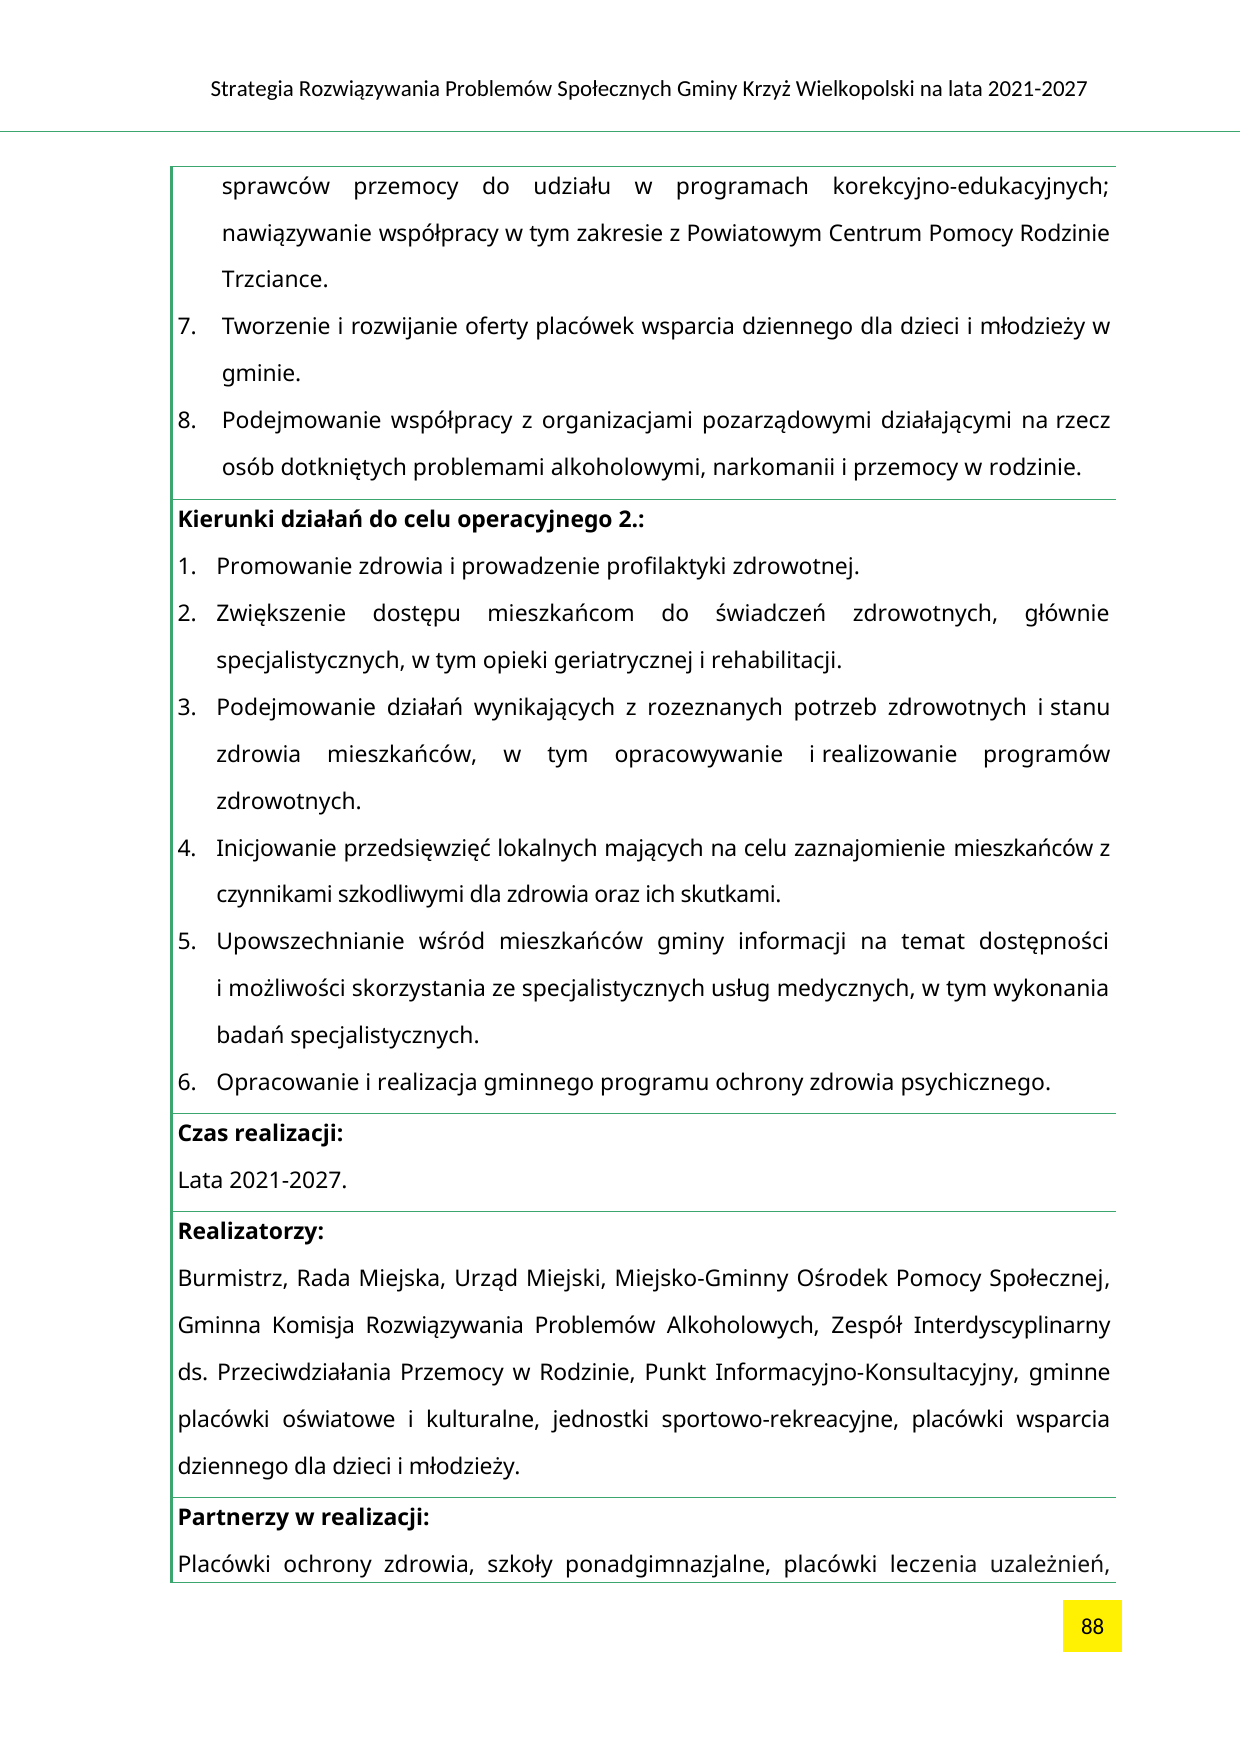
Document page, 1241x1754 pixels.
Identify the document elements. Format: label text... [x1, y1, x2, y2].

table_cell Realizatorzy: Burmistrz, Rada Miejska, Urząd Miejski, Miejsko-Gminny Ośrodek Pomocy Społecznej, Gminna Komisja Rozwiązywania Problemów Alkoholowych, Zespół Interdyscyplinarny ds. Przeciwdziałania Przemocy w Rodzinie, Punkt Informacyjno-Konsultacyjny, gminne placówki oświatowe i kulturalne, jednostki sportowo-rekreacyjne, placówki wsparcia dziennego dla dzieci i młodzieży. [173, 1212, 1116, 1497]
table_cell Czas realizacji: Lata 2021-2027. [173, 1114, 1116, 1211]
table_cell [173, 1498, 1116, 1582]
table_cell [173, 167, 1116, 499]
table_cell Kierunki działań do celu operacyjnego 2.: Promowanie zdrowia i prowadzenie profilaktyki zdrowotnej. Zwiększenie dostępu mieszkańcom do świadczeń zdrowotnych, głównie specjalistycznych, w tym opieki geriatrycznej i rehabilitacji. Podejmowanie działań wynikających z rozeznanych potrzeb zdrowotnych i stanu zdrowia mieszkańców, w tym opracowywanie i realizowanie programów zdrowotnych. Inicjowanie przedsięwzięć lokalnych mających na celu zaznajomienie mieszkańców z czynnikami szkodliwymi dla zdrowia oraz ich skutkami. Upowszechnianie wśród mieszkańców gminy informacji na temat dostępności i możliwości skorzystania ze specjalistycznych usług medycznych, w tym wykonania badań specjalistycznych. Opracowanie i realizacja gminnego programu ochrony zdrowia psychicznego. [173, 500, 1116, 1113]
